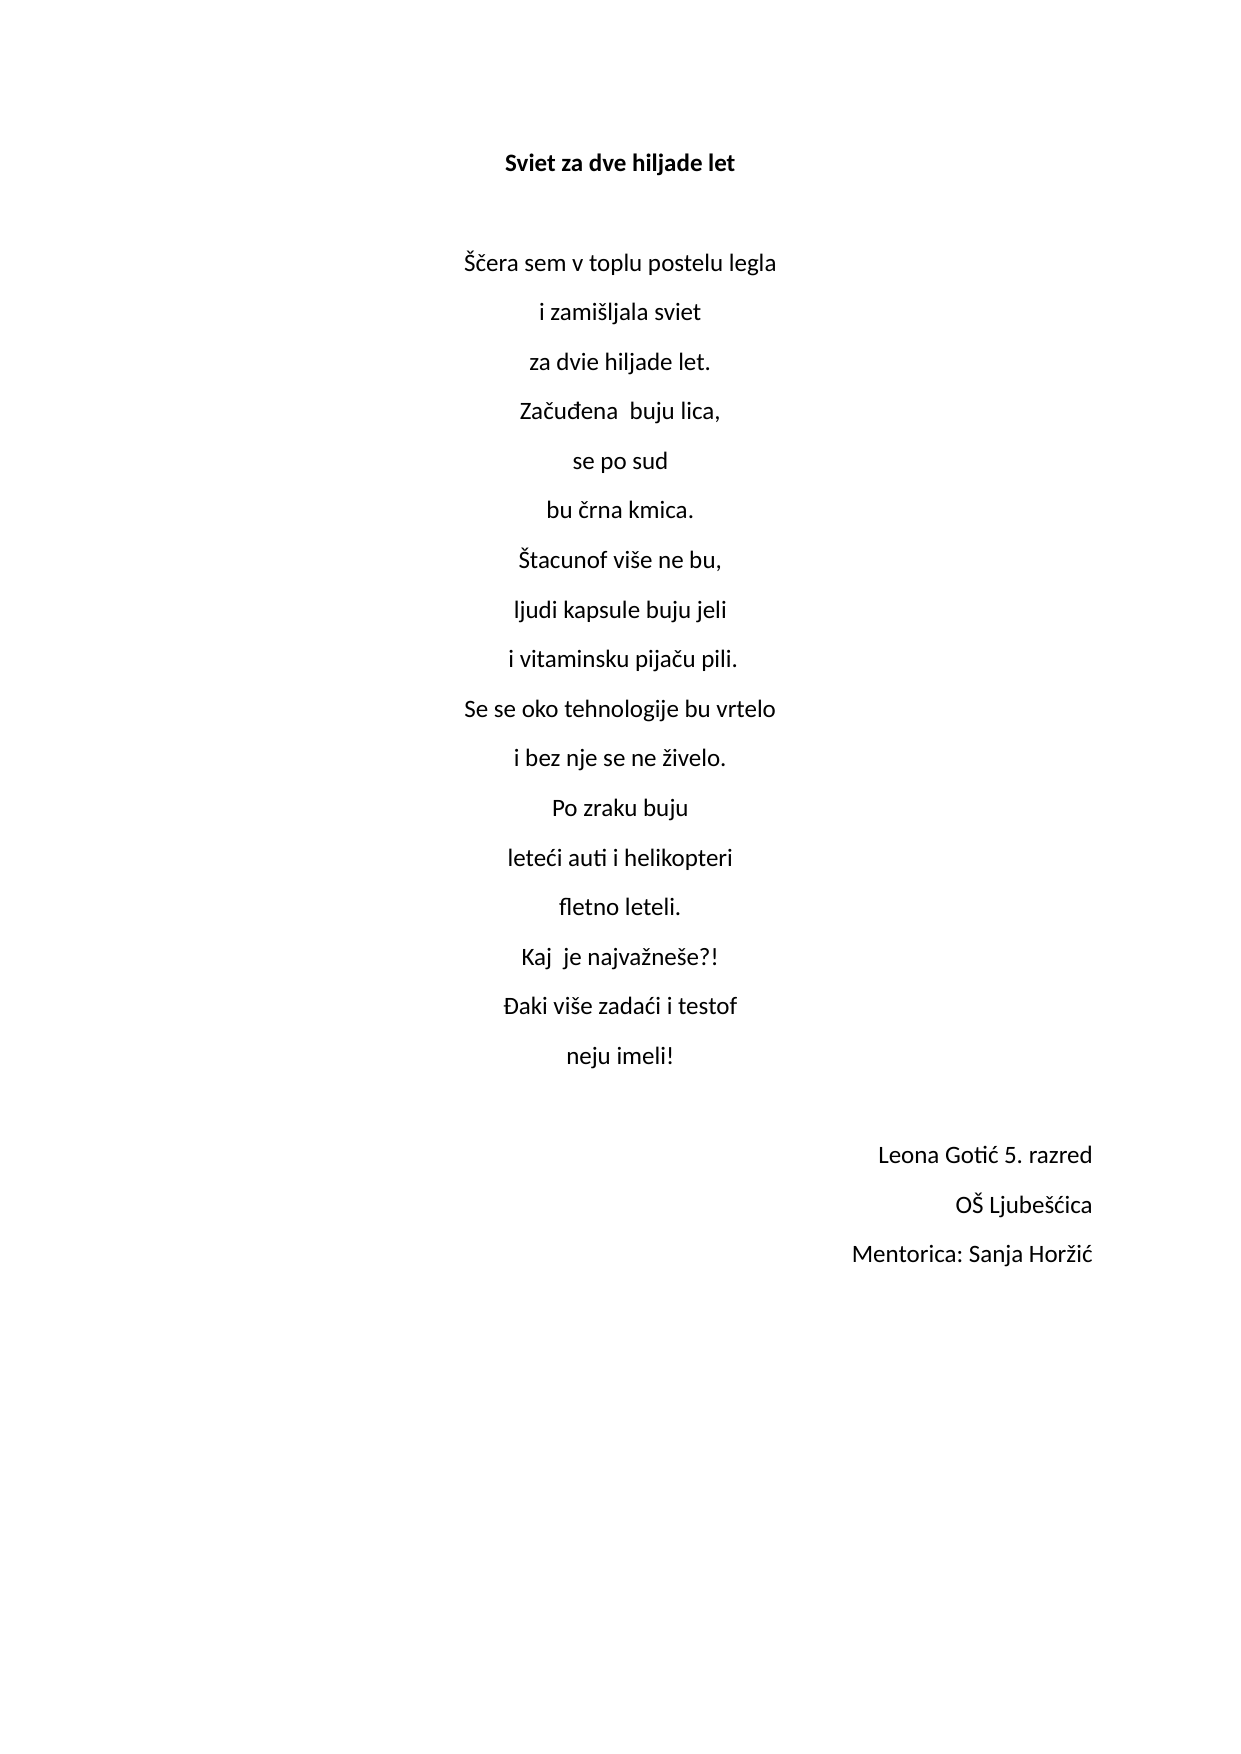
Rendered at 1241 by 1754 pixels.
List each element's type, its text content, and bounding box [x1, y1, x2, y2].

text i zamišljala sviet [148, 296, 1093, 327]
text Sviet za dve hiljade let [148, 148, 1093, 178]
text fletno leteli. [148, 891, 1093, 922]
text ljudi kapsule buju jeli [148, 594, 1093, 624]
text Mentorica: Sanja Horžić [148, 1238, 1093, 1269]
text leteći auti i helikopteri [148, 842, 1093, 872]
text Po zraku buju [148, 792, 1093, 823]
text Đaki više zadaći i testof [148, 991, 1093, 1021]
text Začuđena buju lica, [148, 396, 1093, 426]
text Leona Gotić 5. razred [148, 1139, 1093, 1170]
text neju imeli! [148, 1040, 1093, 1071]
text bu črna kmica. [148, 495, 1093, 525]
text i vitaminsku pijaču pili. [148, 643, 1093, 674]
text Štacunof više ne bu, [148, 544, 1093, 575]
text se po sud [148, 445, 1093, 476]
text i bez nje se ne živelo. [148, 743, 1093, 773]
text Ščera sem v toplu postelu legla [148, 247, 1093, 277]
text Kaj je najvažneše?! [148, 941, 1093, 971]
text za dvie hiljade let. [148, 346, 1093, 376]
text OŠ Ljubešćica [148, 1189, 1093, 1219]
text Se se oko tehnologije bu vrtelo [148, 693, 1093, 723]
